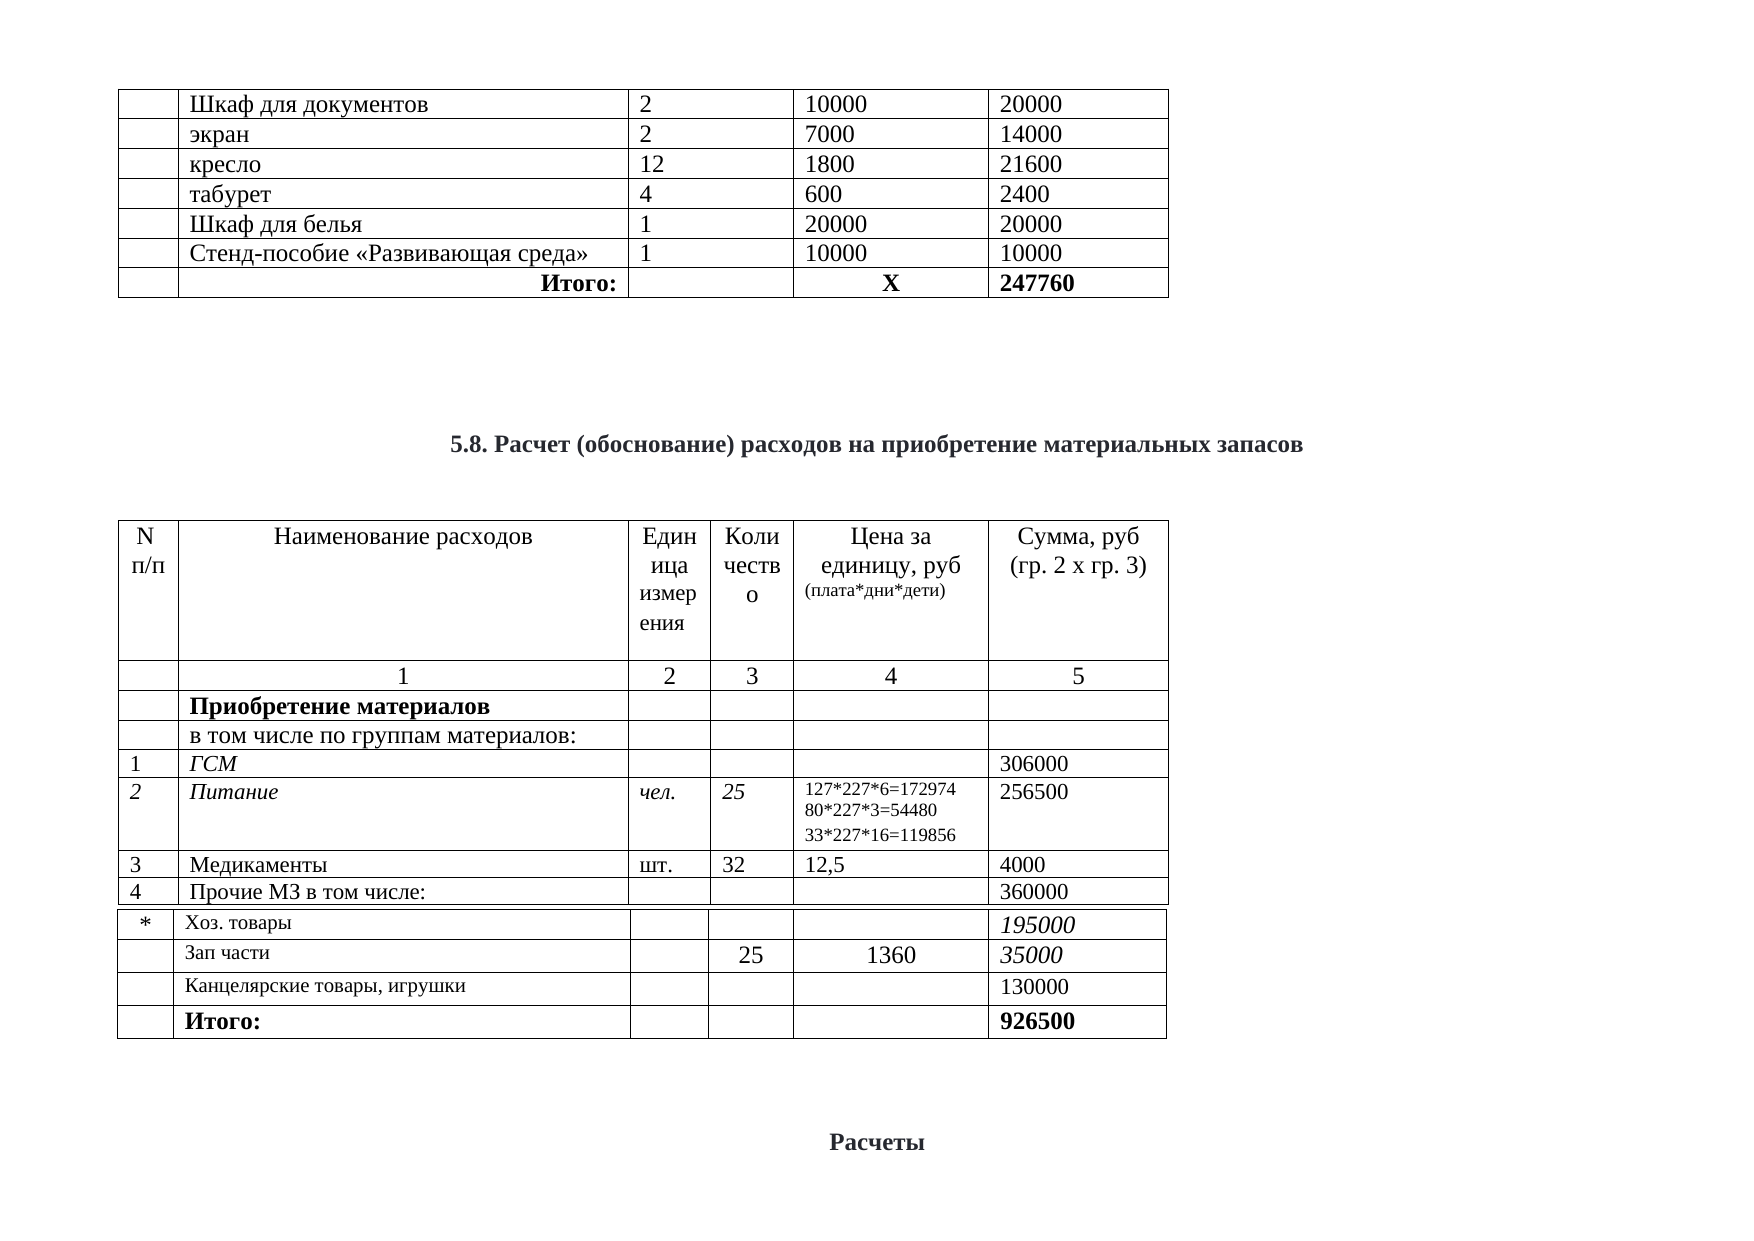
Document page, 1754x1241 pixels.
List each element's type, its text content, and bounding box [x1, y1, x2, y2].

table_cell 3 [119, 851, 178, 877]
table_cell X [794, 268, 988, 297]
table_cell 4 [119, 878, 178, 904]
table_cell 1 [179, 661, 628, 690]
table_cell экран [179, 119, 628, 148]
table_cell 10000 [794, 239, 988, 267]
table_cell [711, 750, 793, 777]
table_cell [119, 661, 178, 690]
table_cell 25 [709, 940, 793, 972]
table_cell [119, 209, 178, 237]
table_cell [629, 721, 710, 749]
table_cell Прочие МЗ в том числе: [179, 878, 628, 904]
table_cell [989, 721, 1168, 749]
table_cell 1 [119, 750, 178, 777]
table_cell Итого: [179, 268, 628, 297]
table_cell 2 [119, 778, 178, 849]
table_header [631, 910, 708, 939]
table_cell 2 [629, 661, 710, 690]
table_cell 926500 [989, 1006, 1166, 1038]
table_cell [629, 750, 710, 777]
table_cell 3 [711, 661, 793, 690]
table_cell 12,5 [794, 851, 988, 877]
table_cell 10000 [989, 239, 1168, 267]
table_cell [119, 149, 178, 178]
table_cell Приобретение материалов [179, 691, 628, 719]
table_cell Питание [179, 778, 628, 849]
table_cell [119, 239, 178, 267]
table_cell [711, 721, 793, 749]
table_cell 32 [711, 851, 793, 877]
table_cell 256500 [989, 778, 1168, 849]
table_cell 1 [629, 239, 793, 267]
table_cell [119, 179, 178, 208]
table_header [794, 910, 988, 939]
table_cell [711, 878, 793, 904]
table_cell ГСМ [179, 750, 628, 777]
table_cell 5 [989, 661, 1168, 690]
table_cell [118, 1006, 173, 1038]
table_header [709, 910, 793, 939]
table_header Сумма, руб (гр. 2 х гр. 3) [989, 521, 1168, 660]
subtitle 5.8. Расчет (обоснование) расходов на приобретение материальных запасов [118, 429, 1636, 458]
table_cell шт. [629, 851, 710, 877]
table_cell Шкаф для документов [179, 90, 628, 118]
table_cell 1 [629, 209, 793, 237]
table_header Цена за единицу, руб (плата*дни*дети) [794, 521, 988, 660]
table_cell [631, 973, 708, 1005]
table_cell [629, 268, 793, 297]
table_cell [119, 119, 178, 148]
table_cell [631, 1006, 708, 1038]
table_cell 1800 [794, 149, 988, 178]
table_cell [711, 691, 793, 719]
table_cell чел. [629, 778, 710, 849]
table_header Наименование расходов [179, 521, 628, 660]
table_cell 2 [629, 90, 793, 118]
table_cell 2400 [989, 179, 1168, 208]
table_cell 4 [794, 661, 988, 690]
table_header * [118, 910, 173, 939]
table_cell 130000 [989, 973, 1166, 1005]
table_header 195000 [989, 910, 1166, 939]
table_cell 4 [629, 179, 793, 208]
table_cell [631, 940, 708, 972]
table_cell [118, 940, 173, 972]
table_cell [794, 721, 988, 749]
table_cell 600 [794, 179, 988, 208]
table_cell [794, 878, 988, 904]
table_cell 14000 [989, 119, 1168, 148]
table_cell Стенд-пособие «Развивающая среда» [179, 239, 628, 267]
table_header N п/п [119, 521, 178, 660]
table_cell [794, 750, 988, 777]
table_cell [794, 973, 988, 1005]
table_cell 7000 [794, 119, 988, 148]
table_cell [119, 721, 178, 749]
table_cell 21600 [989, 149, 1168, 178]
table_cell 306000 [989, 750, 1168, 777]
table_cell 127*227*6=172974 80*227*3=54480 33*227*16=119856 [794, 778, 988, 849]
table_cell кресло [179, 149, 628, 178]
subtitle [118, 1127, 1636, 1156]
table_cell 20000 [794, 209, 988, 237]
table_cell [629, 691, 710, 719]
table_cell [794, 1006, 988, 1038]
table_cell Канцелярские товары, игрушки [174, 973, 630, 1005]
table_cell 20000 [989, 90, 1168, 118]
table_cell [629, 878, 710, 904]
table_cell [118, 973, 173, 1005]
table_cell 2 [629, 119, 793, 148]
table_cell 25 [711, 778, 793, 849]
table_cell 1360 [794, 940, 988, 972]
table_cell Медикаменты [179, 851, 628, 877]
table_header Количество [711, 521, 793, 660]
table_cell [119, 268, 178, 297]
table_cell Зап части [174, 940, 630, 972]
table_cell Итого: [174, 1006, 630, 1038]
table_cell 360000 [989, 878, 1168, 904]
table_cell 20000 [989, 209, 1168, 237]
table_cell 12 [629, 149, 793, 178]
table_cell 4000 [989, 851, 1168, 877]
table_cell 10000 [794, 90, 988, 118]
table_header Хоз. товары [174, 910, 630, 939]
table_header Единица измерения [629, 521, 710, 660]
table_cell в том числе по группам материалов: [179, 721, 628, 749]
table_cell Шкаф для белья [179, 209, 628, 237]
table_cell [989, 691, 1168, 719]
table_cell 35000 [989, 940, 1166, 972]
table_cell табурет [179, 179, 628, 208]
table_cell [709, 1006, 793, 1038]
table_cell [794, 691, 988, 719]
table_cell [119, 691, 178, 719]
table_cell [119, 90, 178, 118]
table_cell [709, 973, 793, 1005]
table_cell 247760 [989, 268, 1168, 297]
